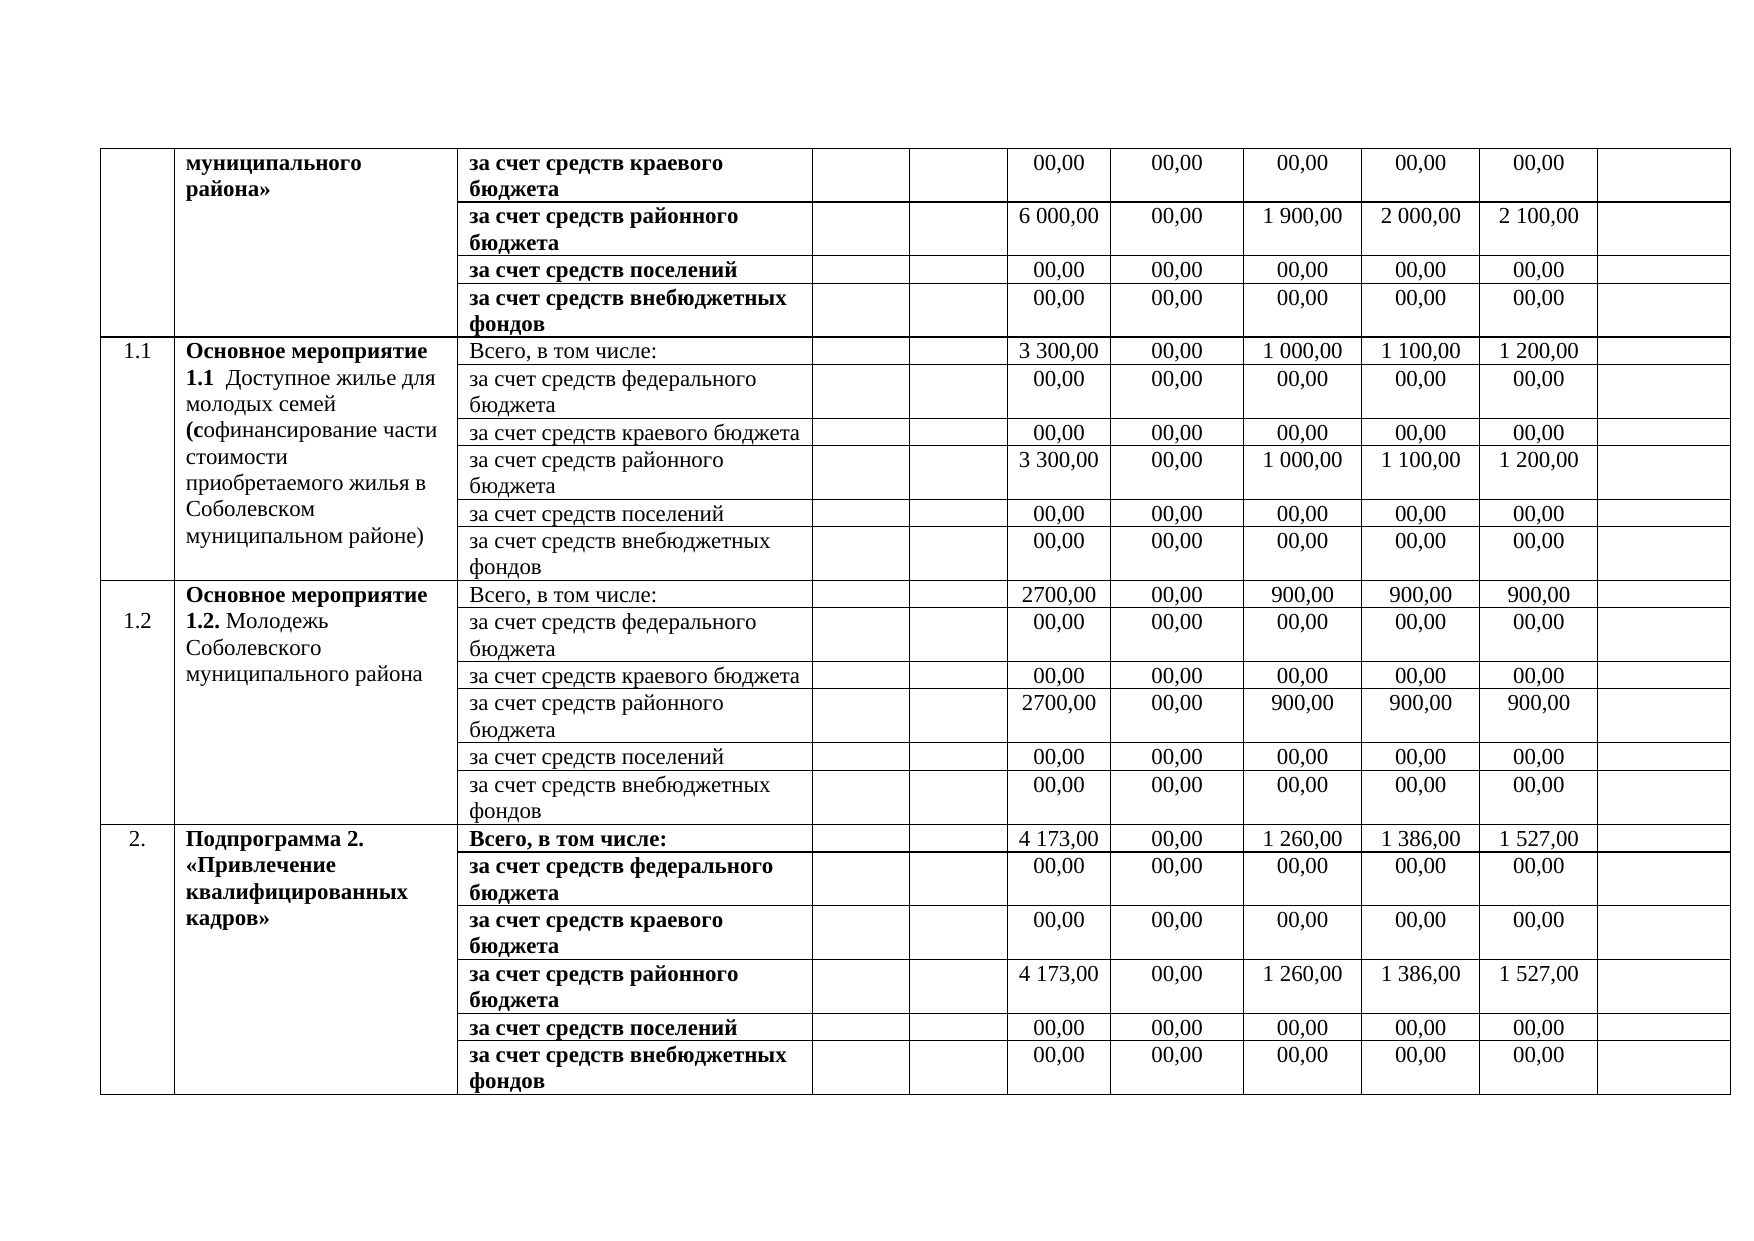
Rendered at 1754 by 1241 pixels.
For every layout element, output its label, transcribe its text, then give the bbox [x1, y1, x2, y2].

table_cell 900,00 [1244, 581, 1361, 607]
table_cell 1.2 [101, 581, 174, 824]
table_cell 00,00 [1244, 500, 1361, 526]
table_cell [1598, 149, 1730, 201]
table_cell [910, 365, 1007, 417]
table_cell [813, 662, 909, 688]
table_cell за счет средств краевого бюджета [458, 149, 812, 201]
table_cell [1598, 527, 1730, 580]
table_cell 00,00 [1111, 446, 1243, 499]
table_cell [1598, 960, 1730, 1013]
table_cell 4 173,00 [1008, 825, 1110, 851]
table_cell [813, 284, 909, 336]
table_cell 00,00 [1111, 662, 1243, 688]
table_cell [813, 419, 909, 445]
table_cell 00,00 [1244, 419, 1361, 445]
table_cell за счет средств поселений [458, 256, 812, 283]
table_cell Всего, в том числе: [458, 338, 812, 364]
table_cell [1598, 338, 1730, 364]
table_cell [1598, 419, 1730, 445]
table_cell 1 000,00 [1244, 446, 1361, 499]
table_cell 00,00 [1111, 689, 1243, 742]
table_cell [1598, 500, 1730, 526]
table_cell [1598, 1041, 1730, 1094]
table_cell 00,00 [1480, 743, 1597, 770]
table_cell 2700,00 [1008, 581, 1110, 607]
table_cell 00,00 [1362, 1041, 1479, 1094]
table_cell [813, 149, 909, 201]
table_cell 00,00 [1244, 256, 1361, 283]
table_cell 1 900,00 [1244, 203, 1361, 255]
table_cell за счет средств районного бюджета [458, 446, 812, 499]
table_cell [813, 853, 909, 905]
table_cell 900,00 [1480, 689, 1597, 742]
table_cell 6 000,00 [1008, 203, 1110, 255]
table_cell 00,00 [1362, 662, 1479, 688]
table_cell Всего, в том числе: [458, 581, 812, 607]
table_cell 00,00 [1480, 256, 1597, 283]
table_cell [813, 743, 909, 770]
table_cell [910, 906, 1007, 959]
table_cell [910, 256, 1007, 283]
table_cell 00,00 [1111, 284, 1243, 336]
table_cell [910, 149, 1007, 201]
table_cell 00,00 [1008, 662, 1110, 688]
table_cell 00,00 [1362, 256, 1479, 283]
table_cell 00,00 [1480, 365, 1597, 417]
table_cell [910, 825, 1007, 851]
table_cell за счет средств районного бюджета [458, 203, 812, 255]
table_cell за счет средств внебюджетных фондов [458, 284, 812, 336]
table_cell 00,00 [1480, 662, 1597, 688]
table_cell 00,00 [1480, 1041, 1597, 1094]
table_cell за счет средств внебюджетных фондов [458, 771, 812, 824]
table_cell [813, 825, 909, 851]
table_cell 00,00 [1111, 1041, 1243, 1094]
table_cell [813, 256, 909, 283]
table_cell 1 386,00 [1362, 825, 1479, 851]
table_cell 00,00 [1244, 1041, 1361, 1094]
table_cell [910, 527, 1007, 580]
table_cell [1598, 853, 1730, 905]
table_cell 00,00 [1111, 149, 1243, 201]
table_cell за счет средств федерального бюджета [458, 853, 812, 905]
table_cell 00,00 [1008, 500, 1110, 526]
table_cell 00,00 [1111, 853, 1243, 905]
table_cell [910, 960, 1007, 1013]
table_cell [813, 608, 909, 661]
table_cell 00,00 [1362, 500, 1479, 526]
table_cell [910, 743, 1007, 770]
table_cell 00,00 [1362, 853, 1479, 905]
table_cell 00,00 [1362, 527, 1479, 580]
table_cell 00,00 [1111, 419, 1243, 445]
table_cell 00,00 [1480, 149, 1597, 201]
table_cell 00,00 [1008, 149, 1110, 201]
table_cell [910, 771, 1007, 824]
table_cell [1598, 662, 1730, 688]
table_cell [910, 853, 1007, 905]
table_cell 00,00 [1244, 771, 1361, 824]
table_cell [910, 581, 1007, 607]
table_cell 00,00 [1008, 853, 1110, 905]
table_cell [1598, 581, 1730, 607]
table_cell [1598, 906, 1730, 959]
table_cell 00,00 [1111, 256, 1243, 283]
table_cell [813, 1041, 909, 1094]
table_cell за счет средств федерального бюджета [458, 608, 812, 661]
table_cell [910, 608, 1007, 661]
table_cell [813, 500, 909, 526]
table_cell 00,00 [1111, 338, 1243, 364]
table_cell [1598, 446, 1730, 499]
table_cell 00,00 [1111, 608, 1243, 661]
table_cell 00,00 [1244, 284, 1361, 336]
table_cell 900,00 [1362, 689, 1479, 742]
table_cell за счет средств поселений [458, 500, 812, 526]
table_cell 00,00 [1244, 527, 1361, 580]
table_cell 00,00 [1008, 256, 1110, 283]
table_cell за счет средств поселений [458, 743, 812, 770]
table_cell 00,00 [1480, 608, 1597, 661]
table_cell 3 300,00 [1008, 446, 1110, 499]
table_cell 00,00 [1008, 771, 1110, 824]
table_cell 00,00 [1244, 608, 1361, 661]
table_cell 00,00 [1480, 1014, 1597, 1040]
table_cell 2700,00 [1008, 689, 1110, 742]
table_cell [910, 446, 1007, 499]
table_cell 00,00 [1362, 906, 1479, 959]
table_cell [910, 284, 1007, 336]
table_cell 00,00 [1480, 853, 1597, 905]
table_cell [910, 689, 1007, 742]
table_cell 00,00 [1008, 1041, 1110, 1094]
table_cell 900,00 [1244, 689, 1361, 742]
table_cell Подпрограмма 2. «Привлечение квалифицированных кадров» [175, 825, 457, 1094]
table_cell 00,00 [1111, 743, 1243, 770]
table_cell за счет средств поселений [458, 1014, 812, 1040]
table_cell 1 000,00 [1244, 338, 1361, 364]
table_cell [813, 689, 909, 742]
table_cell 1 386,00 [1362, 960, 1479, 1013]
table_cell [910, 1041, 1007, 1094]
table_cell 00,00 [1111, 825, 1243, 851]
table_cell 00,00 [1008, 906, 1110, 959]
table_cell 4 173,00 [1008, 960, 1110, 1013]
table_cell 1 527,00 [1480, 960, 1597, 1013]
table_cell 00,00 [1480, 527, 1597, 580]
table_cell 1 100,00 [1362, 446, 1479, 499]
table_cell 00,00 [1362, 771, 1479, 824]
table_cell [1598, 825, 1730, 851]
table_cell 00,00 [1480, 284, 1597, 336]
table_cell 00,00 [1008, 365, 1110, 417]
table_cell 00,00 [1111, 1014, 1243, 1040]
table_cell [813, 906, 909, 959]
table_cell 00,00 [1480, 419, 1597, 445]
table_cell 00,00 [1244, 662, 1361, 688]
table_cell 00,00 [1111, 527, 1243, 580]
table_cell [813, 338, 909, 364]
table_cell 1 527,00 [1480, 825, 1597, 851]
table_cell 00,00 [1362, 365, 1479, 417]
table_cell [813, 581, 909, 607]
table_cell [813, 960, 909, 1013]
table_cell 00,00 [1008, 1014, 1110, 1040]
table_cell за счет средств районного бюджета [458, 960, 812, 1013]
table_cell [1598, 771, 1730, 824]
table_cell 3 300,00 [1008, 338, 1110, 364]
table_cell [813, 1014, 909, 1040]
table_cell за счет средств федерального бюджета [458, 365, 812, 417]
table_cell 00,00 [1008, 284, 1110, 336]
table_cell 00,00 [1480, 771, 1597, 824]
table_cell 00,00 [1008, 527, 1110, 580]
table_cell 00,00 [1480, 906, 1597, 959]
table_cell 00,00 [1111, 203, 1243, 255]
table_cell [910, 338, 1007, 364]
table_cell за счет средств краевого бюджета [458, 419, 812, 445]
table_cell за счет средств районного бюджета [458, 689, 812, 742]
table_cell [1598, 203, 1730, 255]
table_cell 00,00 [1111, 500, 1243, 526]
table_cell [1598, 608, 1730, 661]
table_cell 00,00 [1244, 149, 1361, 201]
table_cell за счет средств краевого бюджета [458, 906, 812, 959]
table_cell 00,00 [1244, 906, 1361, 959]
table_cell [1598, 743, 1730, 770]
table_cell 900,00 [1362, 581, 1479, 607]
table_cell 1 200,00 [1480, 338, 1597, 364]
table_cell [1598, 689, 1730, 742]
table_cell [1598, 284, 1730, 336]
table_cell за счет средств краевого бюджета [458, 662, 812, 688]
table_cell 00,00 [1111, 906, 1243, 959]
table_cell 00,00 [1111, 581, 1243, 607]
table_cell 1 100,00 [1362, 338, 1479, 364]
table_cell [813, 771, 909, 824]
table_cell [1598, 1014, 1730, 1040]
table_cell [910, 419, 1007, 445]
table_cell [1598, 365, 1730, 417]
table_cell 00,00 [1008, 419, 1110, 445]
table_cell [910, 1014, 1007, 1040]
table_cell 00,00 [1244, 743, 1361, 770]
table_cell 00,00 [1111, 365, 1243, 417]
table_cell 00,00 [1362, 743, 1479, 770]
table_cell [1598, 256, 1730, 283]
table_cell за счет средств внебюджетных фондов [458, 527, 812, 580]
table_cell 00,00 [1244, 1014, 1361, 1040]
table_cell 00,00 [1244, 853, 1361, 905]
table_cell [813, 203, 909, 255]
table_cell 2 100,00 [1480, 203, 1597, 255]
table_cell 00,00 [1008, 743, 1110, 770]
table_cell 00,00 [1111, 960, 1243, 1013]
table_cell 00,00 [1244, 365, 1361, 417]
table_cell 1.1 [101, 338, 174, 580]
table_cell Основное мероприятие 1.1 Доступное жилье для молодых семей (софинансирование части стоимости приобретаемого жилья в Соболевском муниципальном районе) [175, 338, 457, 580]
table_cell 900,00 [1480, 581, 1597, 607]
table_cell Всего, в том числе: [458, 825, 812, 851]
table_cell 00,00 [1362, 149, 1479, 201]
table_cell 00,00 [1480, 500, 1597, 526]
table_cell за счет средств внебюджетных фондов [458, 1041, 812, 1094]
table_cell [813, 365, 909, 417]
table_cell 00,00 [1362, 419, 1479, 445]
table_cell 00,00 [1008, 608, 1110, 661]
table_cell 1 260,00 [1244, 825, 1361, 851]
table_cell [813, 446, 909, 499]
table_cell 00,00 [1111, 771, 1243, 824]
table_cell 00,00 [1362, 1014, 1479, 1040]
table_cell 2. [101, 825, 174, 1094]
table_cell [910, 203, 1007, 255]
table_cell [910, 662, 1007, 688]
table_cell Основное мероприятие 1.2. Молодежь Соболевского муниципального района [175, 581, 457, 824]
table_cell 00,00 [1362, 284, 1479, 336]
table_cell [813, 527, 909, 580]
table_cell 1 200,00 [1480, 446, 1597, 499]
table_cell 2 000,00 [1362, 203, 1479, 255]
table_cell [910, 500, 1007, 526]
table_cell 1 260,00 [1244, 960, 1361, 1013]
table_cell 00,00 [1362, 608, 1479, 661]
